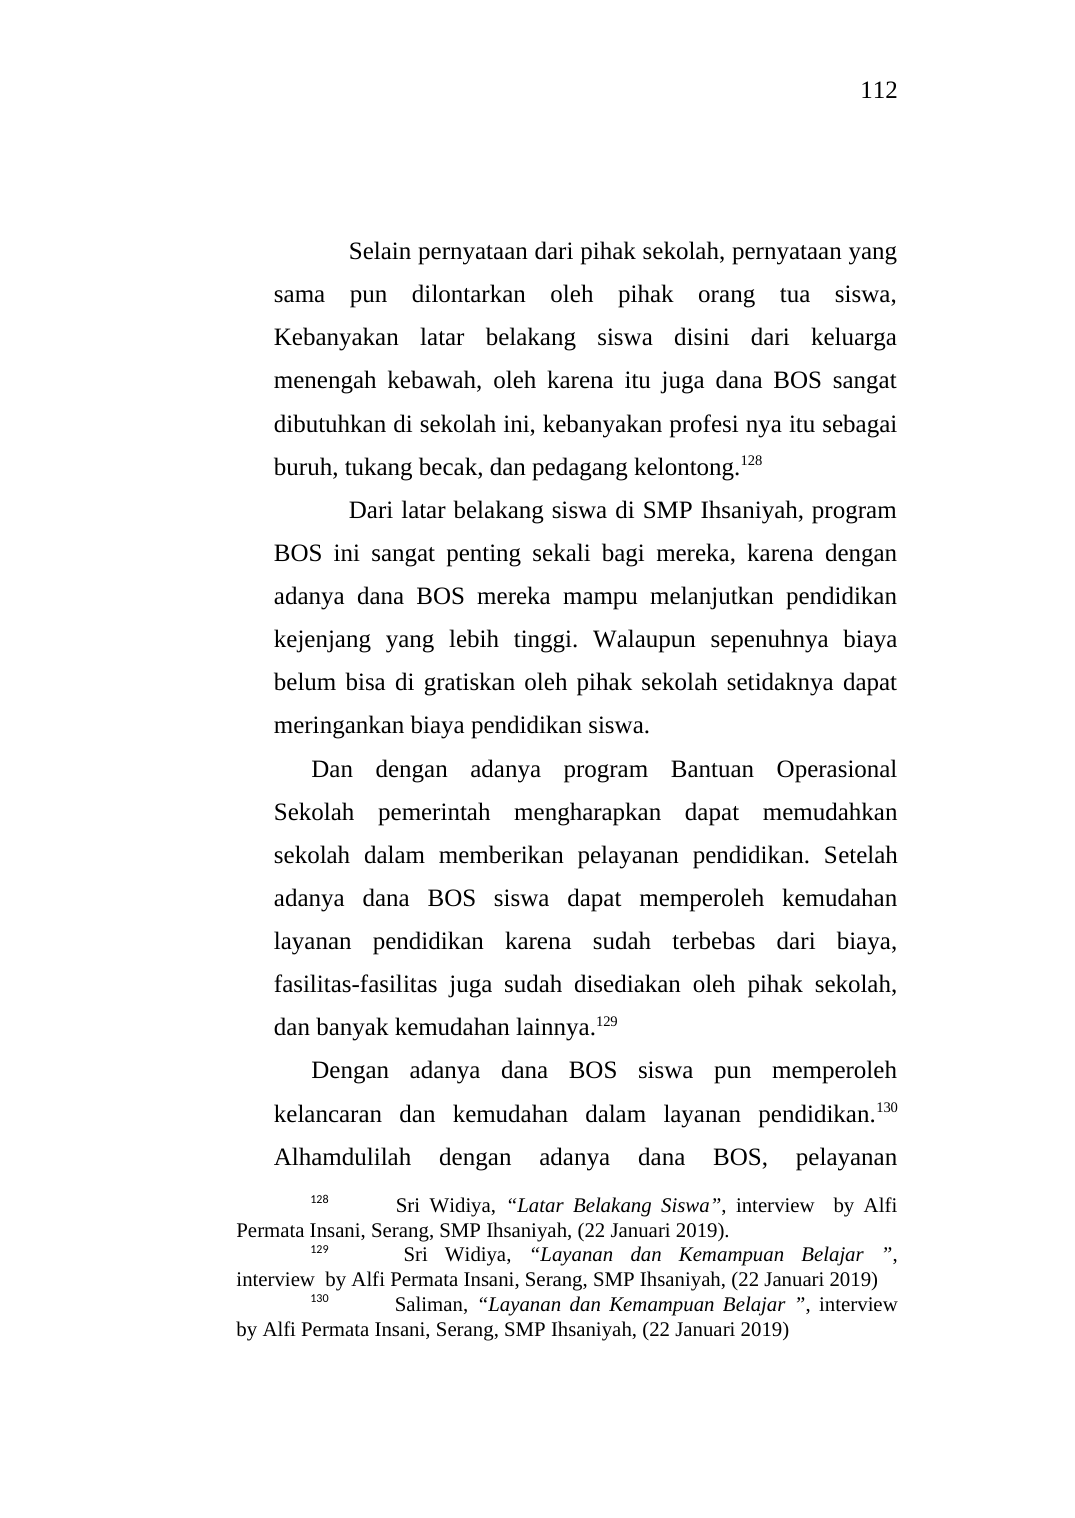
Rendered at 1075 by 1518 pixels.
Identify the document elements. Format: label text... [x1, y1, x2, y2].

list Dan dengan adanya program Bantuan Operasional Sekolah pemerintah mengharapkan dapat memudahkan sekolah dalam memberikan pelayanan pendidikan. Setelah adanya dana BOS siswa dapat memperoleh kemudahan layanan pendidikan karena sudah terbebas dari biaya, fasilitas-fasilitas juga sudah disediakan oleh pihak sekolah, dan banyak kemudahan lainnya. [274, 754, 898, 1041]
list Dari latar belakang siswa di SMP Ihsaniyah, program BOS ini sangat penting sekali bagi mereka, karena dengan adanya dana BOS mereka mampu melanjutkan pendidikan kejenjang yang lebih tinggi. Walaupun sepenuhnya biaya belum bisa di gratiskan oleh pihak sekolah setidaknya dapat meringankan biaya pendidikan siswa. [274, 495, 898, 739]
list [274, 1056, 898, 1171]
list Selain pernyataan dari pihak sekolah, pernyataan yang sama pun dilontarkan oleh pihak orang tua siswa, Kebanyakan latar belakang siswa disini dari keluarga menengah kebawah, oleh karena itu juga dana BOS sangat dibutuhkan di sekolah ini, kebanyakan profesi nya itu sebagai buruh, tukang becak, dan pedagang kelontong. [274, 236, 898, 481]
